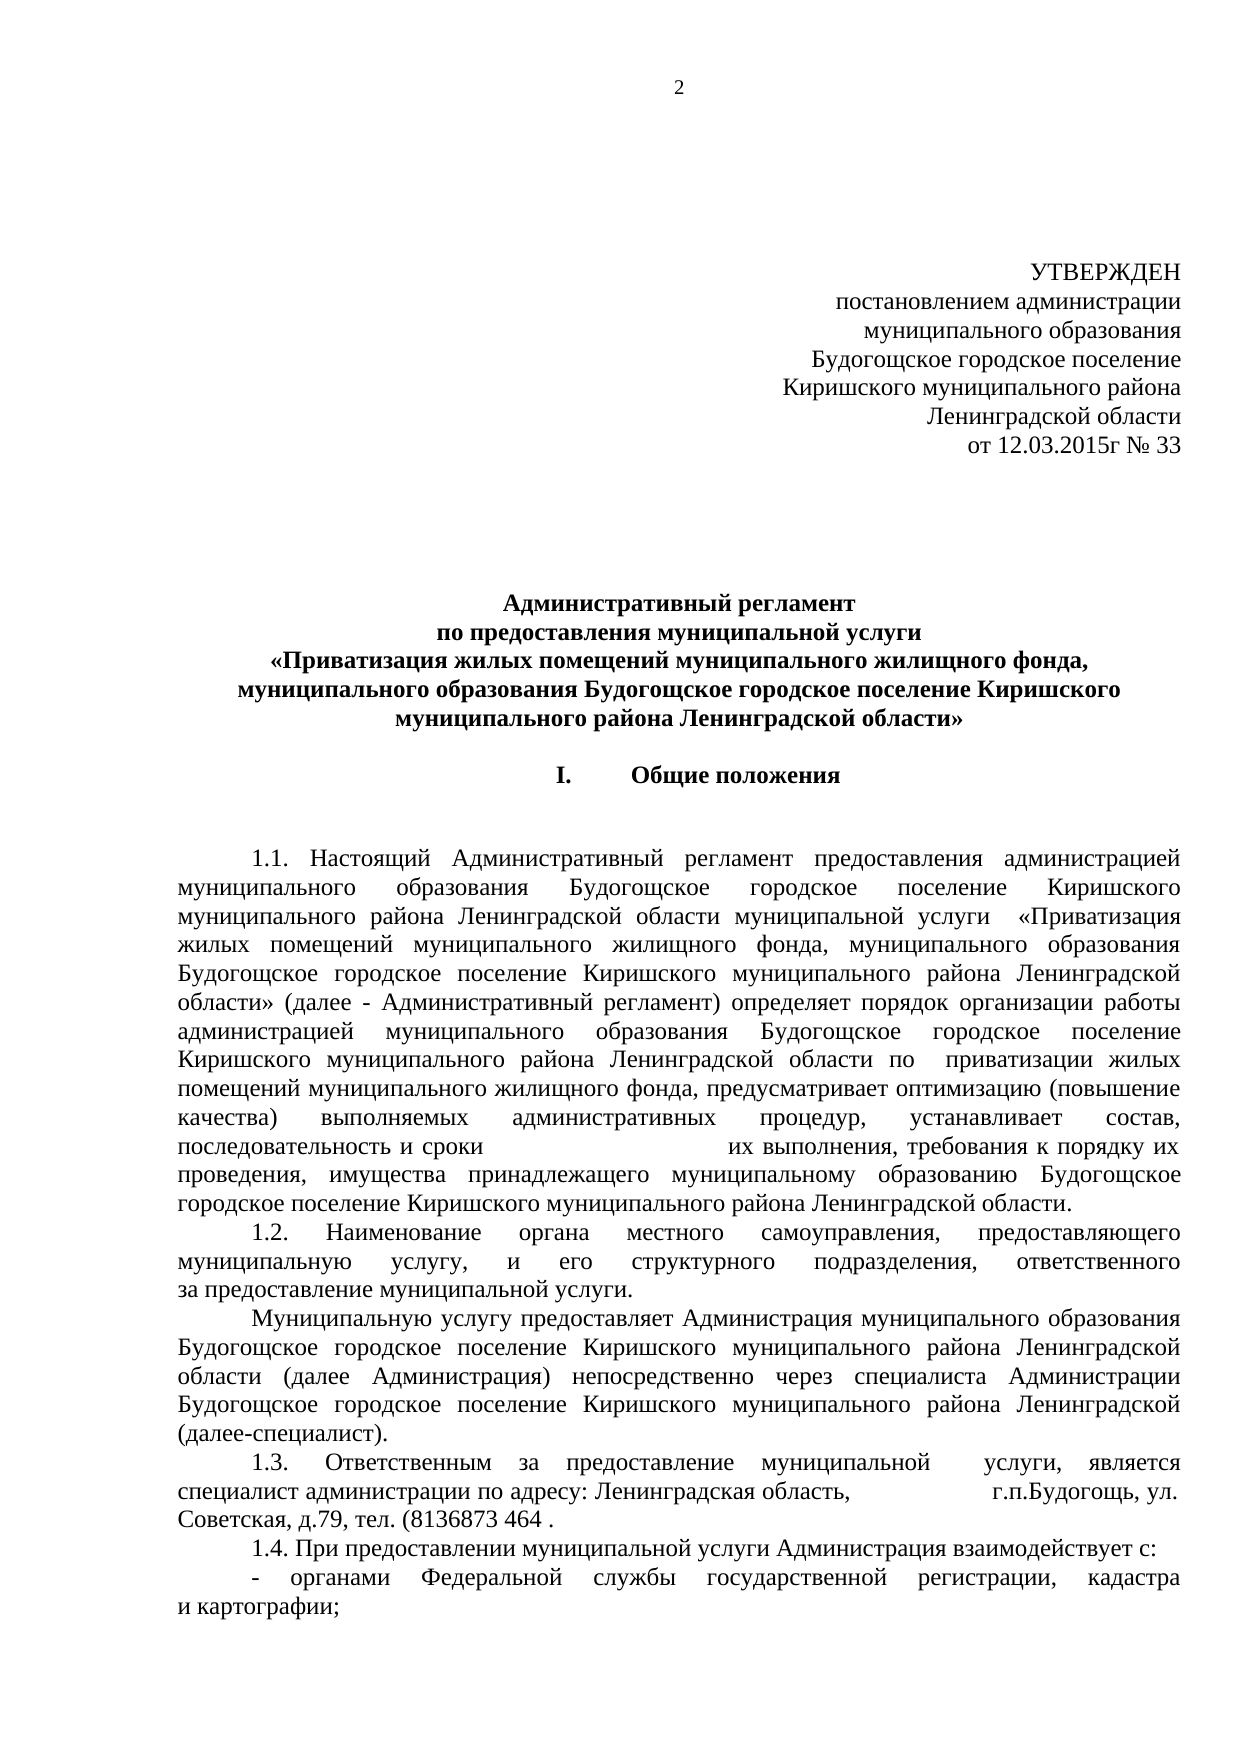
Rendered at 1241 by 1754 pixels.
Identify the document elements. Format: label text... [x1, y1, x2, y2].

text «Приватизация жилых помещений муниципального жилищного фонда, муниципального образования Будогощское городское поселение Киришского муниципального района Ленинградской области» [177, 646, 1181, 732]
text 1.3. Ответственным за предоставление муниципальной услуги, является специалист администрации по адресу: Ленинградская область, г.п.Будогощь, ул. Советская, д.79, тел. (8136873 464 . [177, 1447, 1181, 1533]
text Ленинградской области [177, 401, 1181, 430]
text Будогощское городское поселение [177, 344, 1181, 372]
text от 12.03.2015г № 33 [177, 430, 1181, 459]
list Общие положения [215, 761, 1181, 789]
text по предоставления муниципальной услуги [177, 617, 1181, 646]
text Муниципальную услугу предоставляет Администрация муниципального образования Будогощское городское поселение Киришского муниципального района Ленинградской области (далее Администрация) непосредственно через специалиста Администрации Будогощское городское поселение Киришского муниципального района Ленинградской (далее-специалист). [177, 1303, 1181, 1447]
text муниципального образования [177, 315, 1181, 344]
text - органами Федеральной службы государственной регистрации, кадастра и картографии; [177, 1562, 1181, 1619]
text постановлением администрации [177, 286, 1181, 315]
text 1.4. При предоставлении муниципальной услуги Администрация взаимодействует с: [177, 1533, 1181, 1562]
text 1.1. Настоящий Административный регламент предоставления администрацией муниципального образования Будогощское городское поселение Киришского муниципального района Ленинградской области муниципальной услуги «Приватизация жилых помещений муниципального жилищного фонда, муниципального образования Будогощское городское поселение Киришского муниципального района Ленинградской области» (далее - Административный регламент) определяет порядок организации работы администрацией муниципального образования Будогощское городское поселение Киришского муниципального района Ленинградской области по приватизации жилых помещений муниципального жилищного фонда, предусматривает оптимизацию (повышение качества) выполняемых административных процедур, устанавливает состав, последовательность и сроки их выполнения, требования к порядку их проведения, имущества принадлежащего муниципальному образованию Будогощское городское поселение Киришского муниципального района Ленинградской области. [177, 843, 1181, 1217]
text 1.2. Наименование органа местного самоуправления, предоставляющего муниципальную услугу, и его структурного подразделения, ответственного за предоставление муниципальной услуги. [177, 1217, 1181, 1303]
text УТВЕРЖДЕН [177, 257, 1181, 286]
text Киришского муниципального района [177, 372, 1181, 401]
text Административный регламент [177, 588, 1181, 617]
